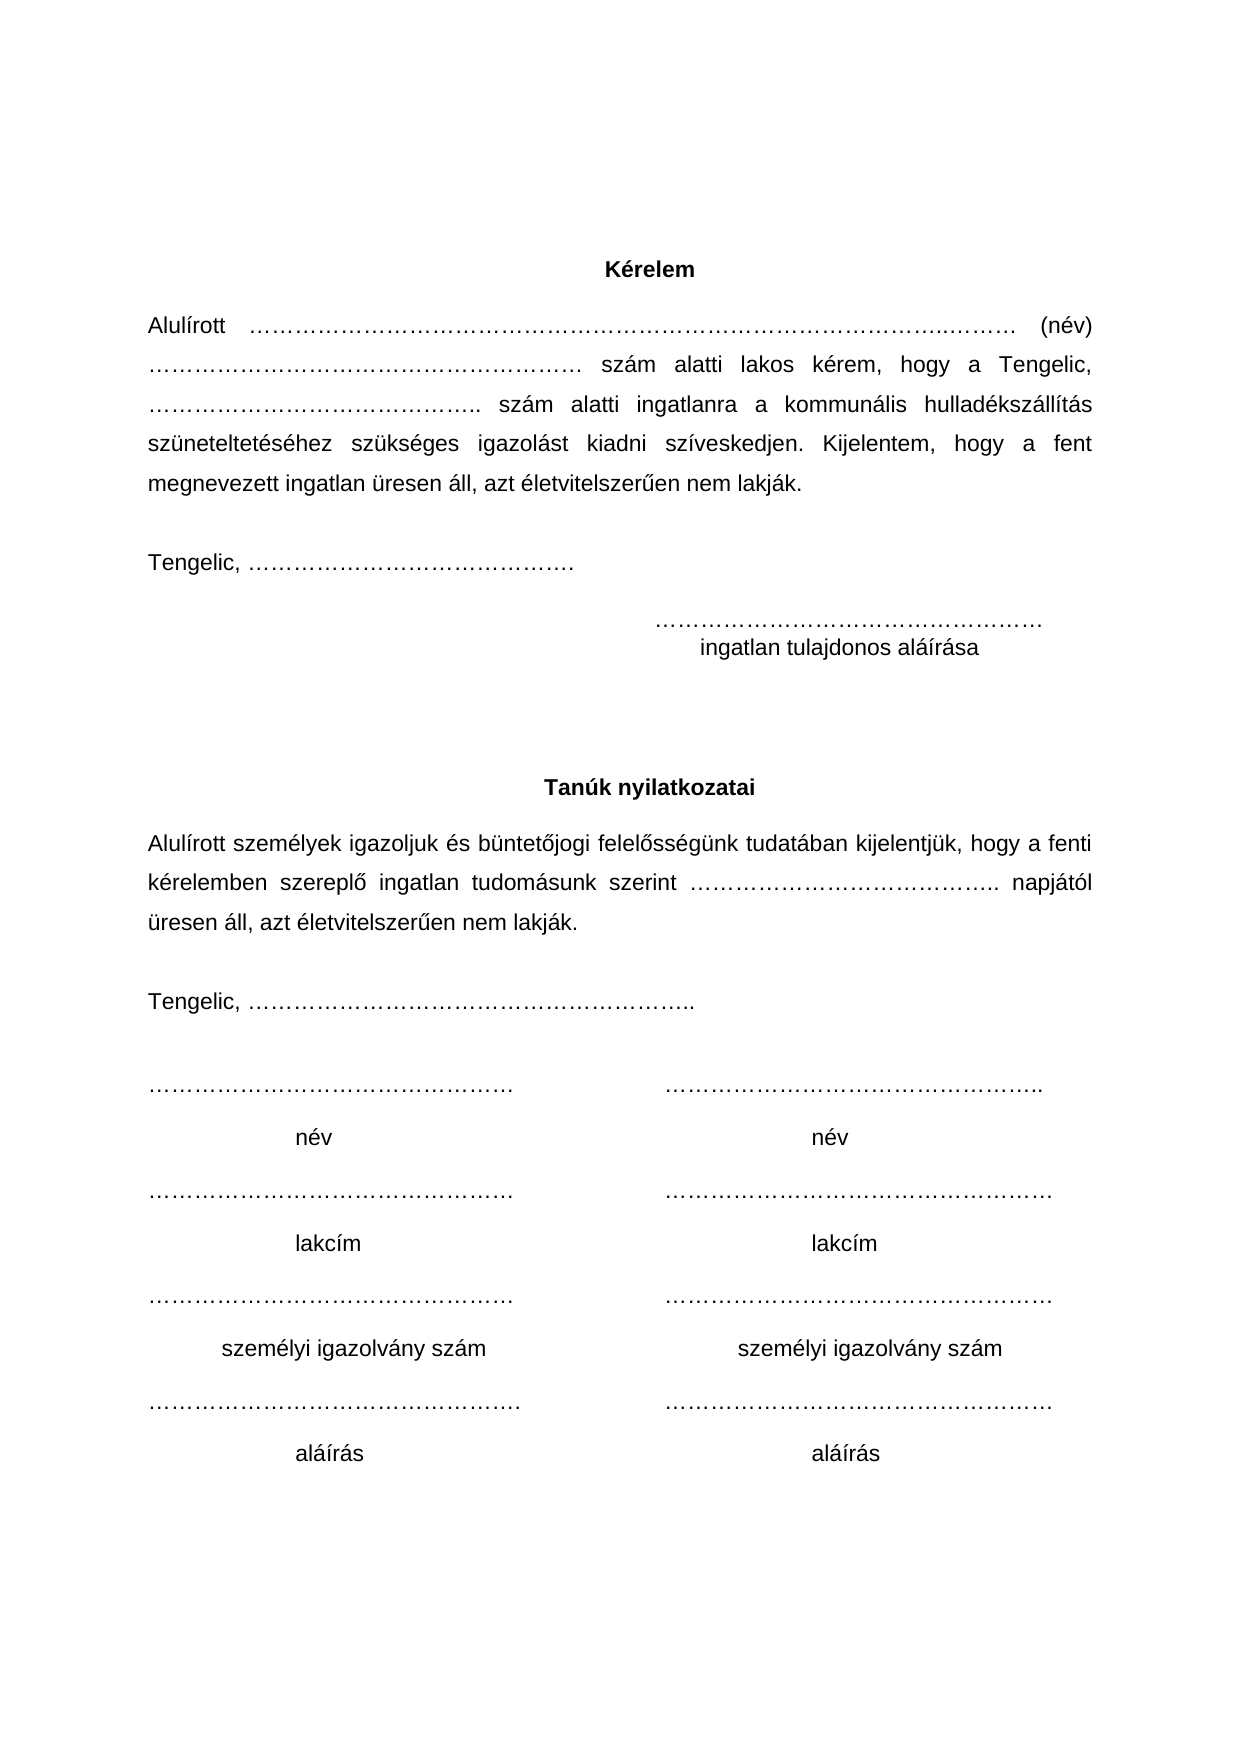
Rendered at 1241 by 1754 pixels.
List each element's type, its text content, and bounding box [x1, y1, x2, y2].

text Kérelem [148, 256, 1093, 282]
text Tengelic, ………………………………………………….. [148, 988, 1093, 1014]
text ingatlan tulajdonos aláírása [590, 634, 1093, 661]
text aláírás aláírás [148, 1440, 1093, 1467]
text személyi igazolvány szám személyi igazolvány szám [148, 1335, 1093, 1361]
text lakcím lakcím [148, 1229, 1093, 1256]
text …………………………………………… [148, 577, 1093, 633]
text Tengelic, ……………………………………. [148, 549, 1093, 575]
text Tanúk nyilatkozatai [148, 774, 1093, 800]
text Alulírott személyek igazoljuk és büntetőjogi felelősségünk tudatában kijelentjük, hogy a fenti kérelemben szereplő ingatlan tudomásunk szerint ………………………………….. napjától üresen áll, azt életvitelszerűen nem lakják. [148, 830, 1093, 935]
text név név [148, 1124, 1093, 1150]
text ………………………………………… …………………………………………… [148, 1282, 1093, 1308]
text ………………………………………… ………………………………………….. [148, 1071, 1093, 1098]
text ………………………………………… …………………………………………… [148, 1177, 1093, 1203]
text Alulírott ………………………………………………………………………………..……… (név) ………………………………………………… szám alatti lakos kérem, hogy a Tengelic, …………………………………….. szám alatti ingatlanra a kommunális hulladékszállítás szüneteltetéséhez szükséges igazolást kiadni szíveskedjen. Kijelentem, hogy a fent megnevezett ingatlan üresen áll, azt életvitelszerűen nem lakják. [148, 312, 1093, 496]
text …………………………………………. …………………………………………… [148, 1388, 1093, 1414]
